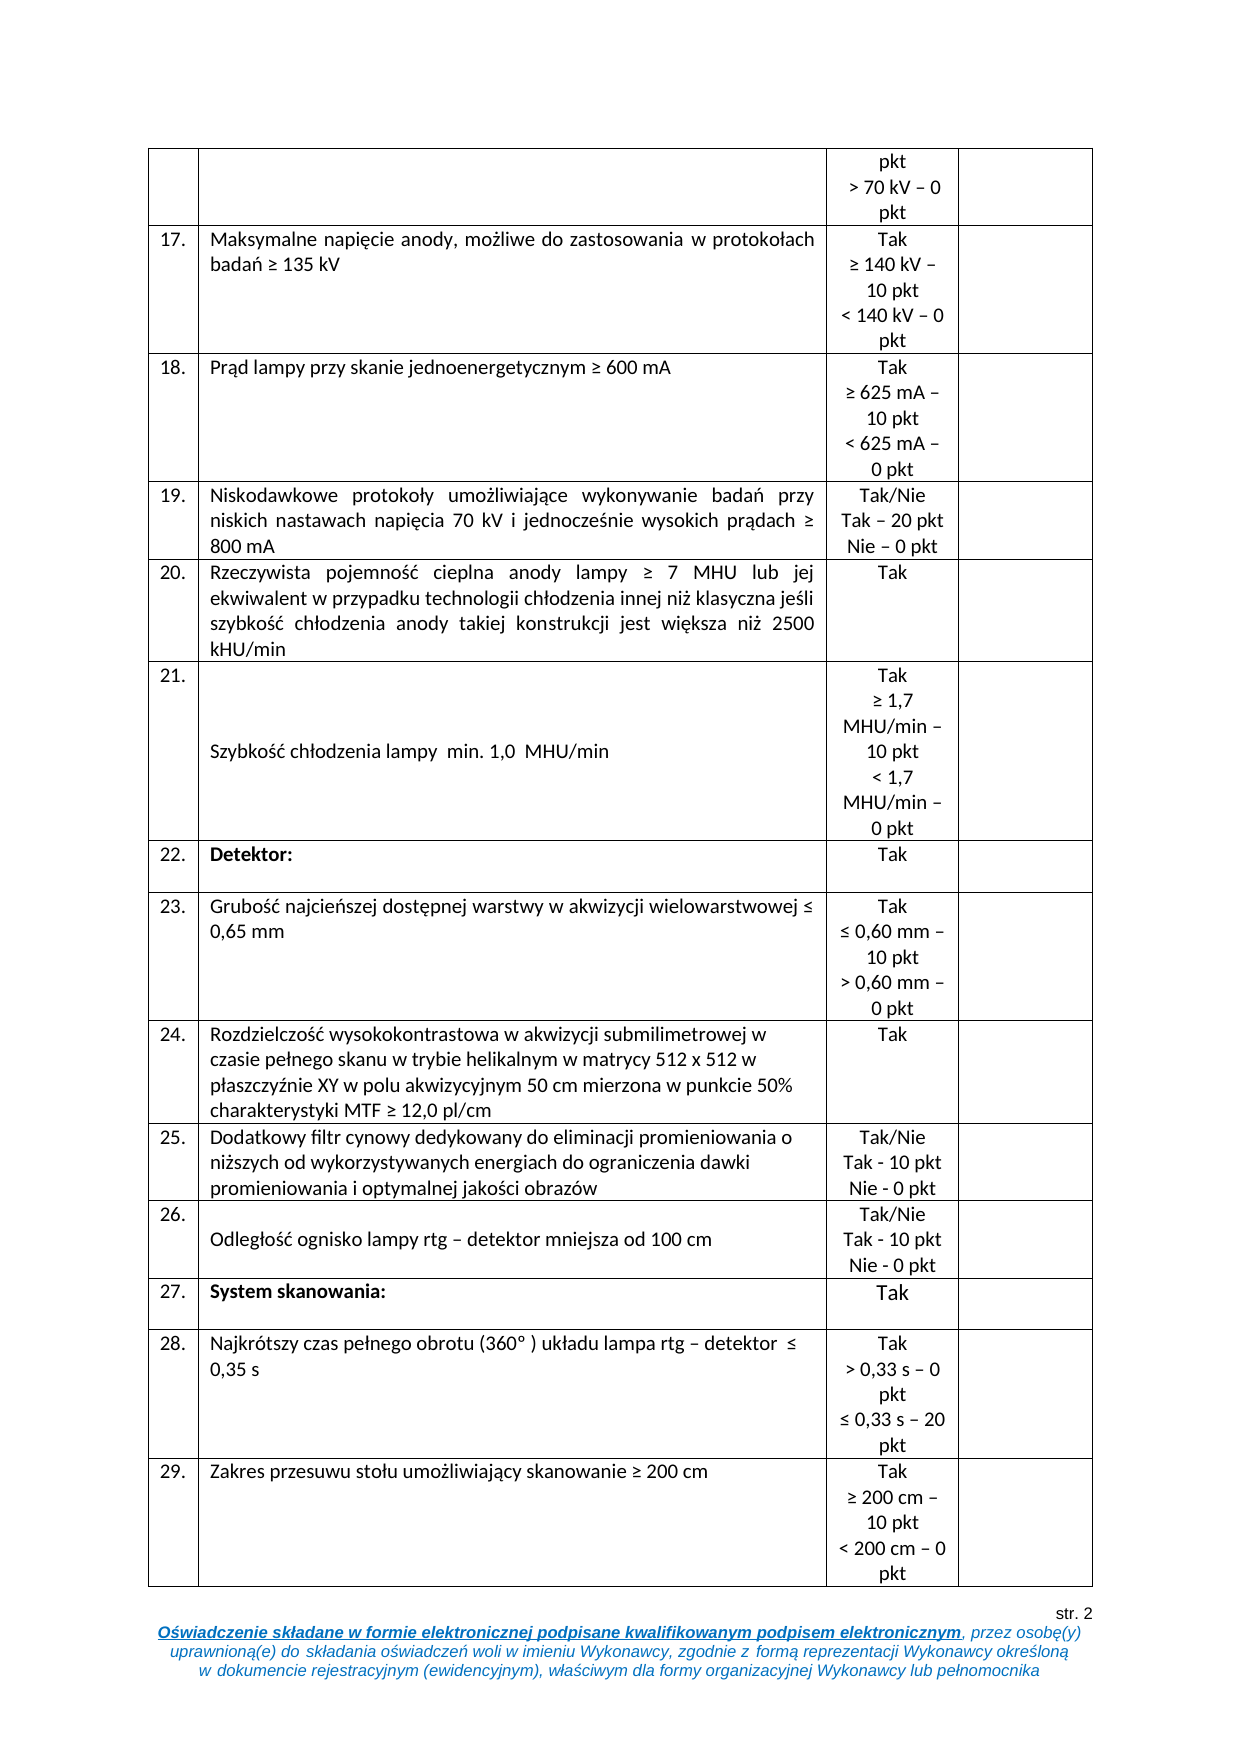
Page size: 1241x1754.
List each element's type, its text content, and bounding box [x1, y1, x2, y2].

table_cell [149, 226, 198, 353]
table_cell [149, 662, 198, 840]
table_cell System skanowania: [199, 1279, 826, 1329]
table_cell Niskodawkowe protokoły umożliwiające wykonywanie badań przy niskich nastawach napięcia 70 kV i jednocześnie wysokich prądach ≥ 800 mA [199, 482, 826, 558]
table_cell [149, 893, 198, 1020]
table_cell Tak ≥ 625 mA – 10 pkt < 625 mA – 0 pkt [827, 354, 958, 481]
table_cell [149, 841, 159, 892]
table_cell [149, 482, 198, 558]
table_cell [149, 1201, 198, 1277]
table_cell Tak ≤ 0,60 mm – 10 pkt > 0,60 mm – 0 pkt [827, 893, 958, 1020]
table_cell Tak > 0,33 s – 0 pkt ≤ 0,33 s – 20 pkt [827, 1330, 958, 1457]
table_cell [959, 1021, 1092, 1123]
table_cell [959, 482, 1092, 558]
table_cell Tak/Nie Tak – 20 pkt Nie – 0 pkt [827, 482, 958, 558]
table_cell Tak/Nie Tak - 10 pkt Nie - 0 pkt [827, 1201, 958, 1277]
table_cell [149, 1330, 198, 1457]
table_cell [827, 1459, 958, 1586]
table_cell Najkrótszy czas pełnego obrotu (360º ) układu lampa rtg – detektor ≤ 0,35 s [199, 1330, 826, 1457]
table_cell Tak [827, 1021, 958, 1123]
table_cell [149, 560, 198, 661]
table_cell [187, 1279, 198, 1329]
table_cell [959, 1279, 1092, 1329]
table_cell Tak [827, 1279, 958, 1329]
table_cell Zakres przesuwu stołu umożliwiający skanowanie ≥ 200 cm [199, 1459, 826, 1586]
table_cell [149, 354, 198, 481]
table_cell Tak [827, 841, 958, 892]
table_cell [959, 1201, 1092, 1277]
table_cell [149, 1279, 159, 1329]
table_cell [959, 354, 1092, 481]
table_cell [959, 662, 1092, 840]
table_cell Maksymalne napięcie anody, możliwe do zastosowania w protokołach badań ≥ 135 kV [199, 226, 826, 353]
table_cell Szybkość chłodzenia lampy min. 1,0 MHU/min [199, 662, 826, 840]
table_cell [959, 149, 1092, 225]
table_cell Tak ≥ 140 kV – 10 pkt < 140 kV – 0 pkt [827, 226, 958, 353]
table_cell [187, 841, 198, 892]
table_cell [149, 1124, 198, 1200]
table_cell [149, 1021, 198, 1123]
table_cell Odległość ognisko lampy rtg – detektor mniejsza od [199, 1201, 826, 1277]
table_cell [959, 226, 1092, 353]
table_cell Tak ≥ 1,7 MHU/min – 10 pkt < 1,7 MHU/min – 0 pkt [827, 662, 958, 840]
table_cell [827, 149, 958, 225]
table_cell [959, 841, 1092, 892]
table_cell [149, 149, 198, 225]
table_cell Dodatkowy filtr cynowy dedykowany do eliminacji promieniowania o niższych od wykorzystywanych energiach do ograniczenia dawki promieniowania i optymalnej jakości obrazów [199, 1124, 826, 1200]
table_cell [959, 1459, 1092, 1586]
table_cell [149, 1459, 198, 1586]
table_cell [959, 893, 1092, 1020]
table_cell Grubość najcieńszej dostępnej warstwy w akwizycji wielowarstwowej ≤ 0,65 mm [199, 893, 826, 1020]
table_cell Rozdzielczość wysokokontrastowa w akwizycji submilimetrowej w czasie pełnego skanu w trybie helikalnym w matrycy 512 x 512 w płaszczyźnie XY w polu akwizycyjnym 50 cm mierzona w punkcie 50% charakterystyki MTF ≥ 12,0 pl/cm [199, 1021, 826, 1123]
table_cell Detektor: [199, 841, 826, 892]
table_cell Prąd lampy przy skanie jednoenergetycznym ≥ 600 mA [199, 354, 826, 481]
table_cell [959, 1124, 1092, 1200]
table_cell Tak [827, 560, 958, 661]
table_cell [199, 149, 826, 225]
table_cell Tak/Nie Tak - 10 pkt Nie - 0 pkt [827, 1124, 958, 1200]
table_cell Rzeczywista pojemność cieplna anody lampy ≥ 7 MHU lub jej ekwiwalent w przypadku technologii chłodzenia innej niż klasyczna jeśli szybkość chłodzenia anody takiej konstrukcji jest większa niż 2500 kHU/min [199, 560, 826, 661]
table_cell [959, 560, 1092, 661]
table_cell [959, 1330, 1092, 1457]
